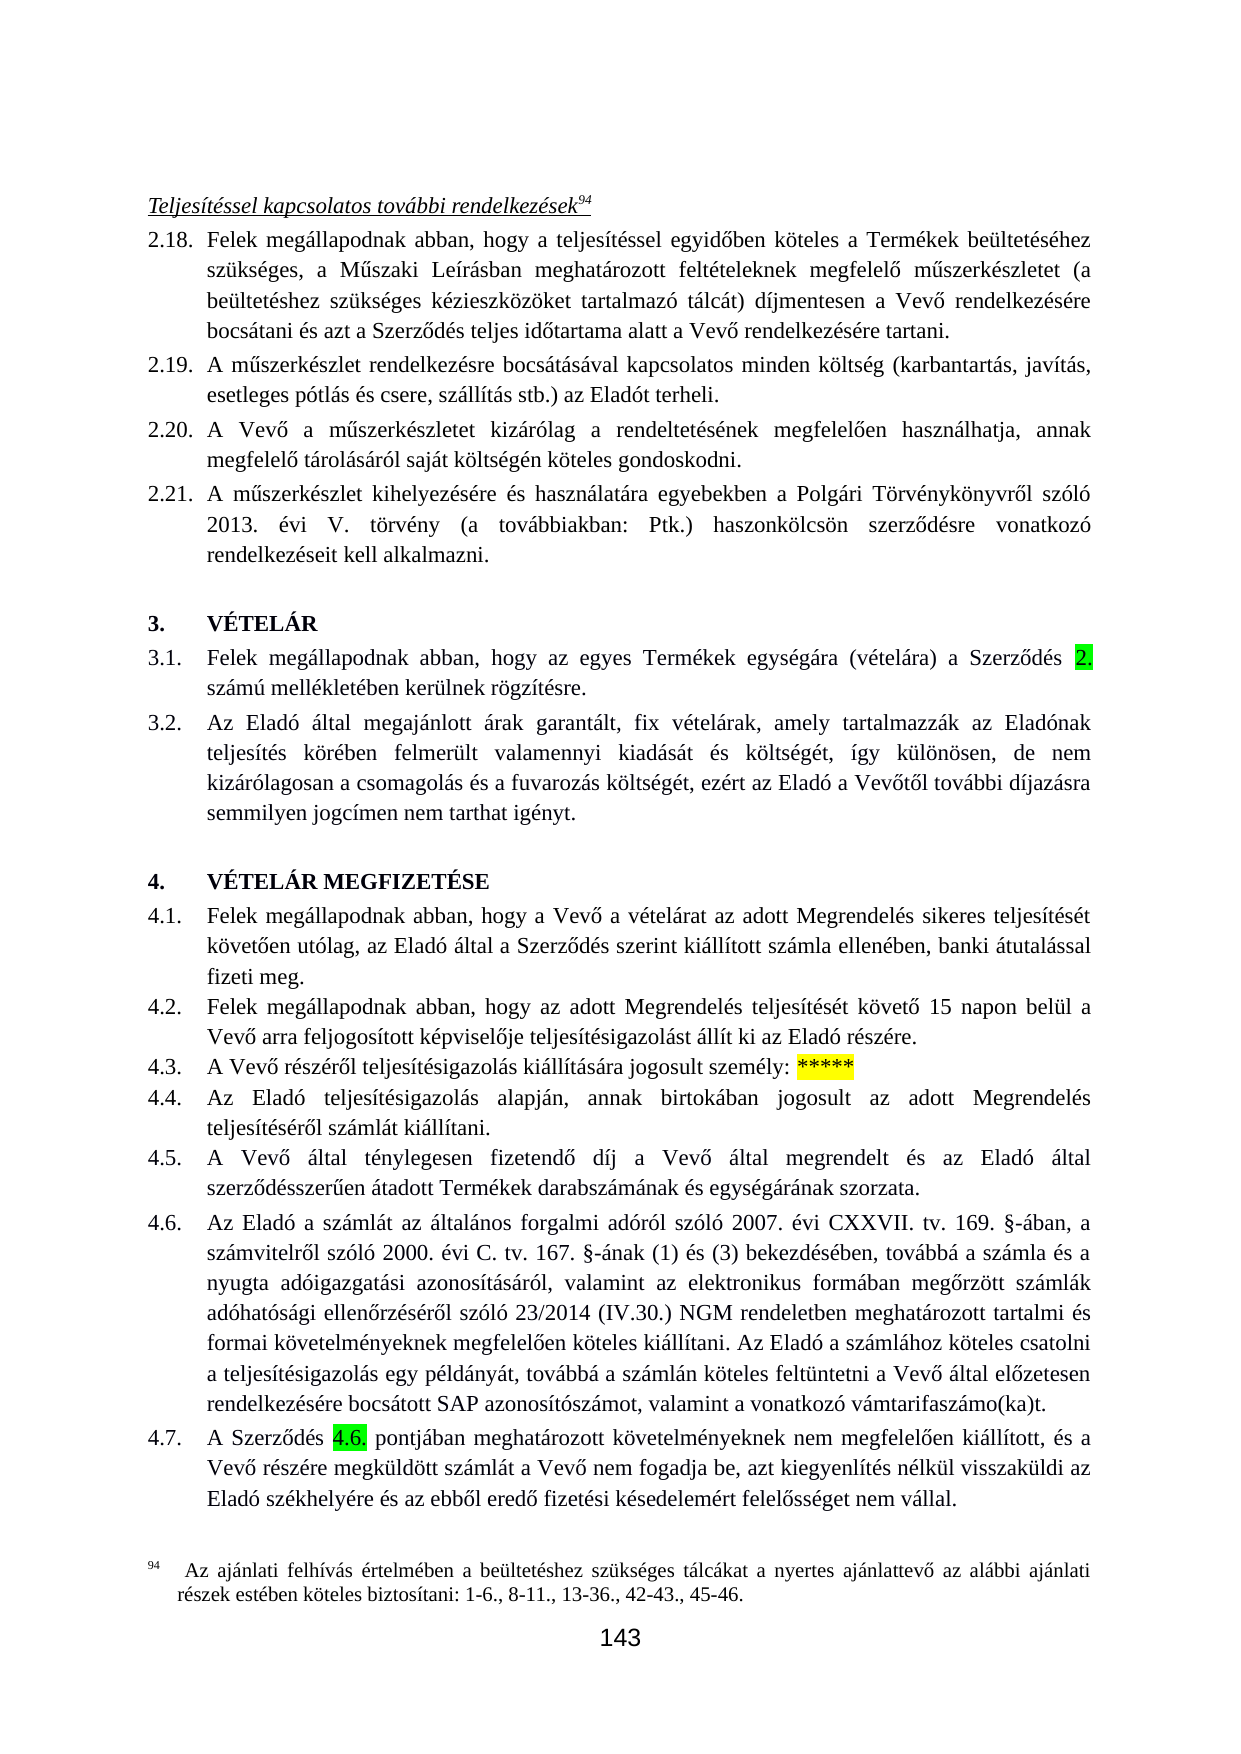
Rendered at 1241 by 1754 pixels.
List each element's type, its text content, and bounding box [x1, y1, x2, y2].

list A műszerkészlet rendelkezésre bocsátásával kapcsolatos minden költség (karbantartás, javítás, esetleges pótlás és csere, szállítás stb.) az Eladót terheli. [148, 351, 1093, 408]
list Felek megállapodnak abban, hogy a teljesítéssel egyidőben köteles a Termékek beültetéséhez szükséges, a Műszaki Leírásban meghatározott feltételeknek megfelelő műszerkészletet (a beültetéshez szükséges kézieszközöket tartalmazó tálcát) díjmentesen a Vevő rendelkezésére bocsátani és azt a Szerződés teljes időtartama alatt a Vevő rendelkezésére tartani. [148, 226, 1093, 343]
list A Vevő részéről teljesítésigazolás kiállítására jogosult személy: ***** [148, 1053, 1093, 1080]
list A Szerződés 4.6. pontjában meghatározott követelményeknek nem megfelelően kiállított, és a Vevő részére megküldött számlát a Vevő nem fogadja be, azt kiegyenlítés nélkül visszaküldi az Eladó székhelyére és az ebből eredő fizetési késedelemért felelősséget nem vállal. [148, 1424, 1093, 1511]
list Az Eladó a számlát az általános forgalmi adóról szóló 2007. évi CXXVII. tv. 169. §-ában, a számvitelről szóló 2000. évi C. tv. 167. §-ának (1) és (3) bekezdésében, továbbá a számla és a nyugta adóigazgatási azonosításáról, valamint az elektronikus formában megőrzött számlák adóhatósági ellenőrzéséről szóló 23/2014 (IV.30.) NGM rendeletben meghatározott tartalmi és formai követelményeknek megfelelően köteles kiállítani. Az Eladó a számlához köteles csatolni a teljesítésigazolás egy példányát, továbbá a számlán köteles feltüntetni a Vevő által előzetesen rendelkezésére bocsátott SAP azonosítószámot, valamint a vonatkozó vámtarifaszámo(ka)t. [148, 1209, 1093, 1416]
list A műszerkészlet kihelyezésére és használatára egyebekben a Polgári Törvénykönyvről szóló 2013. évi V. törvény (a továbbiakban: Ptk.) haszonkölcsön szerződésre vonatkozó rendelkezéseit kell alkalmazni. [148, 481, 1093, 567]
list Az Eladó által megajánlott árak garantált, fix vételárak, amely tartalmazzák az Eladónak teljesítés körében felmerült valamennyi kiadását és költségét, így különösen, de nem kizárólagosan a csomagolás és a fuvarozás költségét, ezért az Eladó a Vevőtől további díjazásra semmilyen jogcímen nem tarthat igényt. [148, 709, 1093, 826]
list A Vevő által ténylegesen fizetendő díj a Vevő által megrendelt és az Eladó által szerződésszerűen átadott Termékek darabszámának és egységárának szorzata. [148, 1144, 1093, 1201]
list Felek megállapodnak abban, hogy a Vevő a vételárat az adott Megrendelés sikeres teljesítését követően utólag, az Eladó által a Szerződés szerint kiállított számla ellenében, banki átutalással fizeti meg. [148, 902, 1093, 989]
list Felek megállapodnak abban, hogy az adott Megrendelés teljesítését követő 15 napon belül a Vevő arra feljogosított képviselője teljesítésigazolást állít ki az Eladó részére. [148, 993, 1093, 1049]
list Az Eladó teljesítésigazolás alapján, annak birtokában jogosult az adott Megrendelés teljesítéséről számlát kiállítani. [148, 1084, 1093, 1140]
list VÉTELÁR MEGFIZETÉSE [148, 868, 1093, 894]
text Teljesítéssel kapcsolatos további rendelkezések [148, 192, 1093, 218]
list Vételár [148, 610, 1093, 636]
list Felek megállapodnak abban, hogy az egyes Termékek egységára (vételára) a Szerződés 2. számú mellékletében kerülnek rögzítésre. [148, 644, 1093, 701]
list A Vevő a műszerkészletet kizárólag a rendeltetésének megfelelően használhatja, annak megfelelő tárolásáról saját költségén köteles gondoskodni. [148, 416, 1093, 472]
